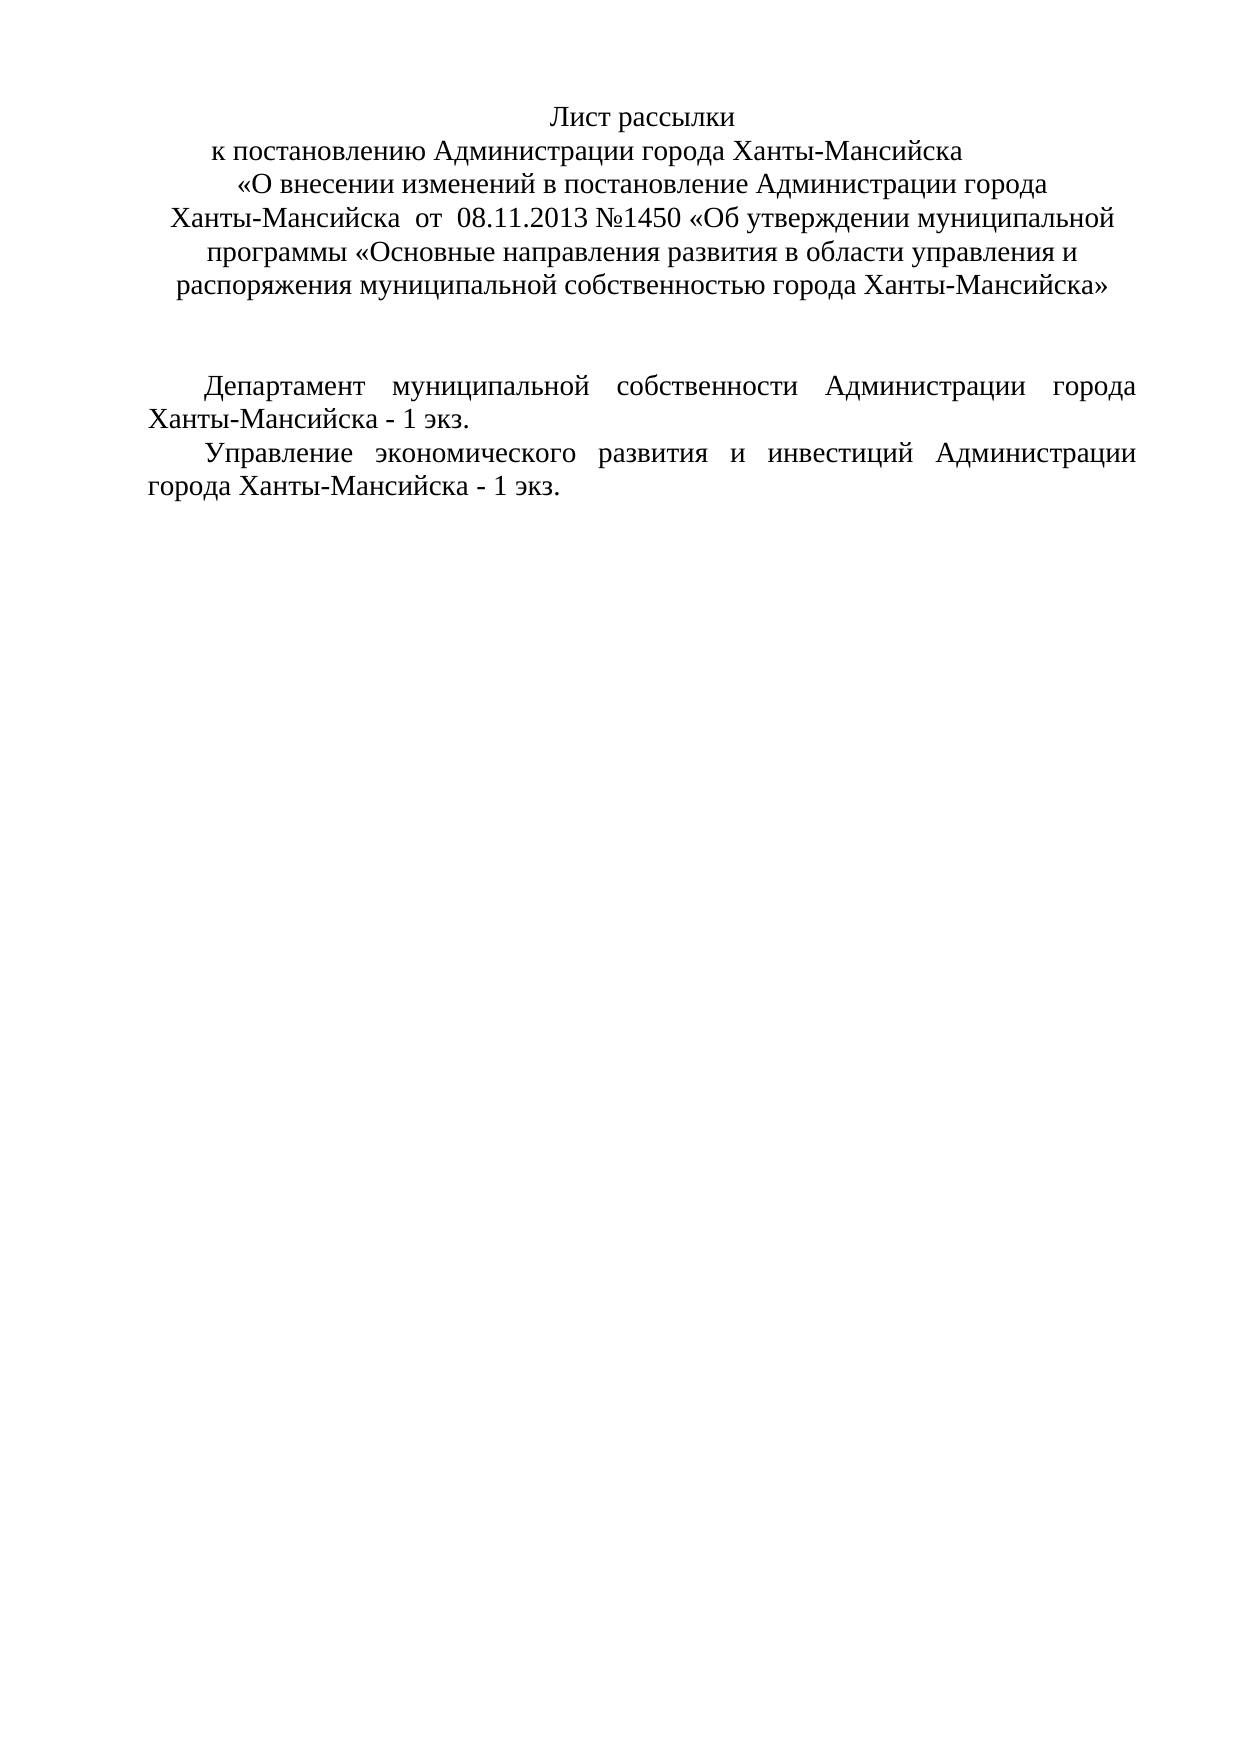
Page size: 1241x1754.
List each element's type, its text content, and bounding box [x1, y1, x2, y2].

title «О внесении изменений в постановление Администрации города [148, 167, 1137, 200]
title Ханты-Мансийска от 08.11.2013 №1450 «Об утверждении муниципальной программы «Основные направления развития в области управления и распоряжения муниципальной собственностью города Ханты-Мансийска» [148, 200, 1137, 301]
text Департамент муниципальной собственности Администрации города Ханты-Мансийска - 1 экз. [148, 368, 1137, 435]
text Управление экономического развития и инвестиций Администрации города Ханты-Мансийска - 1 экз. [148, 435, 1137, 502]
text Лист рассылки [148, 99, 1137, 133]
text к постановлению Администрации города Ханты-Мансийска [148, 133, 1137, 167]
